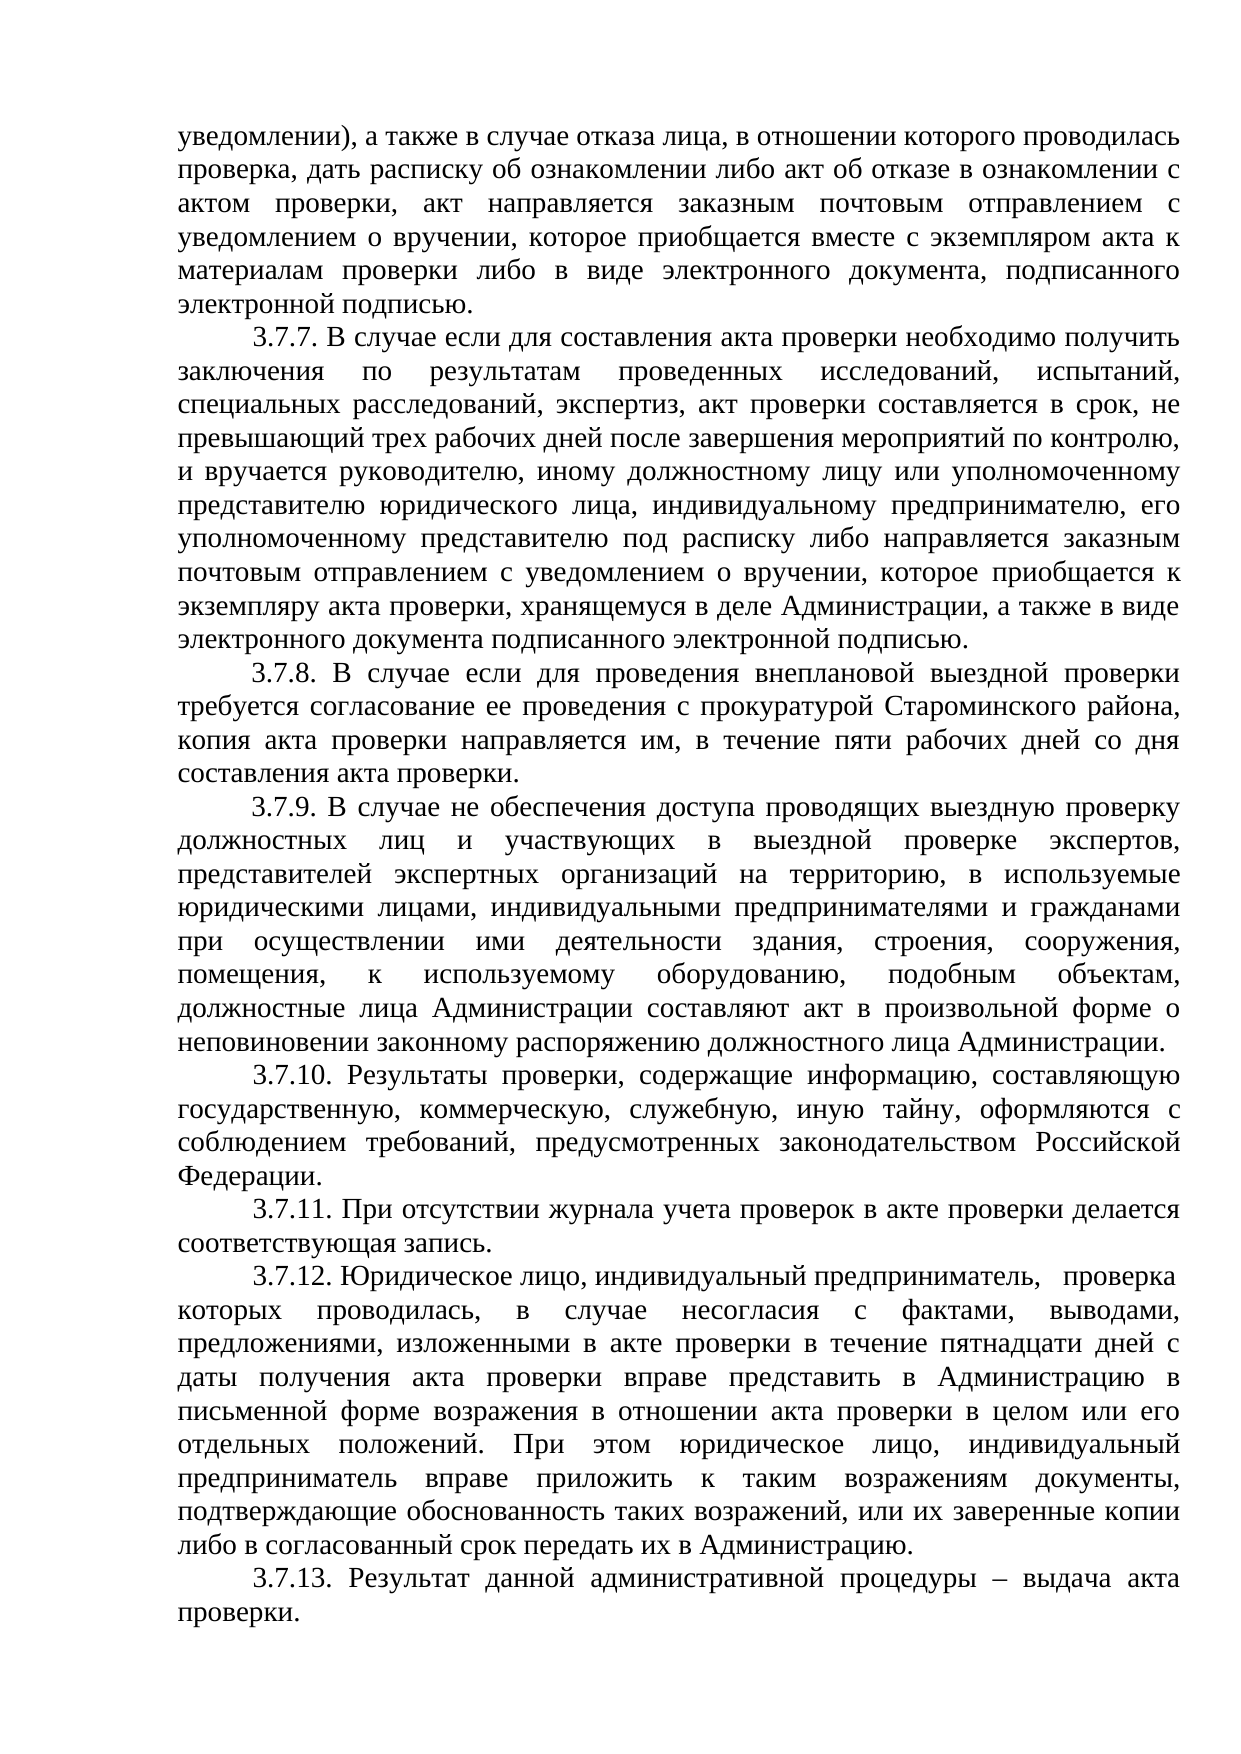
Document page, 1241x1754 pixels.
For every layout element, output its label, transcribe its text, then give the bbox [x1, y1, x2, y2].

text 3.7.11. При отсутствии журнала учета проверок в акте проверки делается соответствующая запись. [177, 1191, 1181, 1258]
text 3.7.13. Результат данной административной процедуры – выдача акта проверки. [177, 1560, 1181, 1627]
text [177, 118, 1181, 319]
text 3.7.9. В случае не обеспечения доступа проводящих выездную проверку должностных лиц и участвующих в выездной проверке экспертов, представителей экспертных организаций на территорию, в используемые юридическими лицами, индивидуальными предпринимателями и гражданами при осуществлении ими деятельности здания, строения, сооружения, помещения, к используемому оборудованию, подобным объектам, должностные лица Администрации составляют акт в произвольной форме о неповиновении законному распоряжению должностного лица Администрации. [177, 789, 1181, 1057]
text 3.7.12. Юридическое лицо, индивидуальный предприниматель, проверка [177, 1258, 1181, 1292]
text 3.7.8. В случае если для проведения внеплановой выездной проверки требуется согласование ее проведения с прокуратурой Староминского района, копия акта проверки направляется им, в течение пяти рабочих дней со дня составления акта проверки. [177, 655, 1181, 789]
text 3.7.10. Результаты проверки, содержащие информацию, составляющую государственную, коммерческую, служебную, иную тайну, оформляются с соблюдением требований, предусмотренных законодательством Российской Федерации. [177, 1057, 1181, 1191]
text 3.7.7. В случае если для составления акта проверки необходимо получить заключения по результатам проведенных исследований, испытаний, специальных расследований, экспертиз, акт проверки составляется в срок, не превышающий трех рабочих дней после завершения мероприятий по контролю, и вручается руководителю, иному должностному лицу или уполномоченному представителю юридического лица, индивидуальному предпринимателю, его уполномоченному представителю под расписку либо направляется заказным почтовым отправлением с уведомлением о вручении, которое приобщается к экземпляру акта проверки, хранящемуся в деле Администрации, а также в виде электронного документа подписанного электронной подписью. [177, 319, 1181, 655]
text которых проводилась, в случае несогласия с фактами, выводами, предложениями, изложенными в акте проверки в течение пятнадцати дней с даты получения акта проверки вправе представить в Администрацию в письменной форме возражения в отношении акта проверки в целом или его отдельных положений. При этом юридическое лицо, индивидуальный предприниматель вправе приложить к таким возражениям документы, подтверждающие обоснованность таких возражений, или их заверенные копии либо в согласованный срок передать их в Администрацию. [177, 1292, 1181, 1560]
